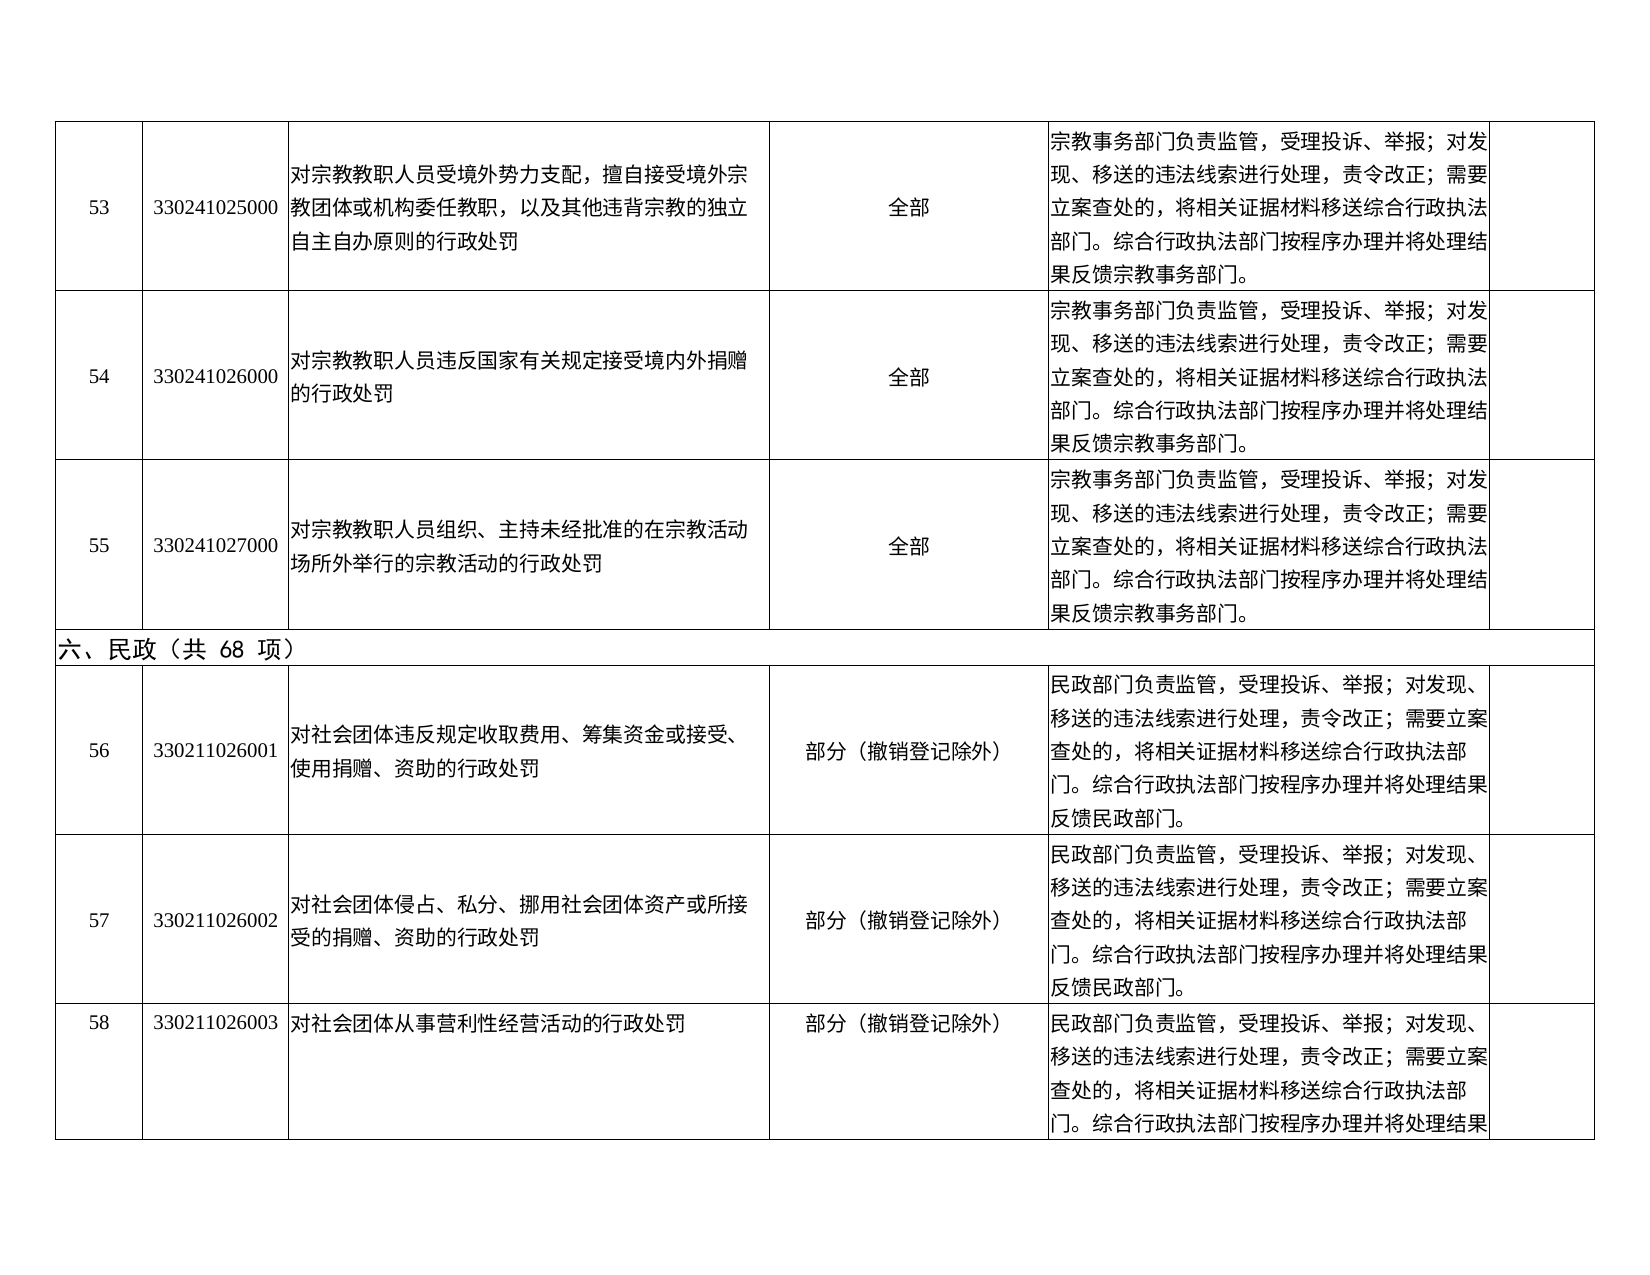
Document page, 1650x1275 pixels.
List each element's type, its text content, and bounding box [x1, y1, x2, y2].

table_cell 部分（撤销登记除外） [770, 835, 1048, 1003]
table_cell [1490, 1004, 1594, 1139]
table_cell 330241026000 [143, 291, 288, 459]
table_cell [1049, 1004, 1489, 1139]
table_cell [1049, 835, 1489, 1003]
table_cell 对社会团体违反规定收取费用、筹集资金或接受、使用捐赠、资助的行政处罚 [289, 666, 769, 834]
table_cell 对社会团体从事营利性经营活动的行政处罚 [289, 1004, 769, 1139]
table_cell 330211026002 [143, 835, 288, 1003]
table_cell 对宗教教职人员组织、主持未经批准的在宗教活动场所外举行的宗教活动的行政处罚 [289, 460, 769, 629]
table_cell 58 [56, 1004, 142, 1139]
table_cell 部分（撤销登记除外） [770, 666, 1048, 834]
table_cell 54 [56, 291, 142, 459]
table_cell 53 [56, 122, 142, 290]
table_cell 330241027000 [143, 460, 288, 629]
table_cell 部分（撤销登记除外） [770, 1004, 1048, 1139]
table_cell 六、民政（共 68 项） [56, 630, 1594, 664]
table_cell 330211026001 [143, 666, 288, 834]
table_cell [1049, 122, 1489, 290]
table_cell [1490, 460, 1594, 629]
table_cell 全部 [770, 122, 1048, 290]
table_cell 全部 [770, 460, 1048, 629]
table_cell 57 [56, 835, 142, 1003]
table_cell 对社会团体侵占、私分、挪用社会团体资产或所接受的捐赠、资助的行政处罚 [289, 835, 769, 1003]
table_cell 民政部门负责监管，受理投诉、举报；对发现、移送的违法线索进行处理，责令改正；需要立案查处的，将相关证据材料移送综合行政执法部门。综合行政执法部门按程序办理并将处理结果反馈民政部门。 [1049, 666, 1489, 834]
table_cell 330241025000 [143, 122, 288, 290]
table_cell 55 [56, 460, 142, 629]
table_cell 对宗教教职人员受境外势力支配，擅自接受境外宗教团体或机构委任教职，以及其他违背宗教的独立自主自办原则的行政处罚 [289, 122, 769, 290]
table_cell [1490, 291, 1594, 459]
table_cell [1490, 666, 1594, 834]
table_cell 56 [56, 666, 142, 834]
table_cell 对宗教教职人员违反国家有关规定接受境内外捐赠的行政处罚 [289, 291, 769, 459]
table_cell [1490, 122, 1594, 290]
table_cell 全部 [770, 291, 1048, 459]
table_cell 宗教事务部门负责监管，受理投诉、举报；对发现、移送的违法线索进行处理，责令改正；需要立案查处的，将相关证据材料移送综合行政执法部门。综合行政执法部门按程序办理并将处理结果反馈宗教事务部门。 [1049, 460, 1489, 629]
table_cell 330211026003 [143, 1004, 288, 1139]
table_cell 宗教事务部门负责监管，受理投诉、举报；对发现、移送的违法线索进行处理，责令改正；需要立案查处的，将相关证据材料移送综合行政执法部门。综合行政执法部门按程序办理并将处理结果反馈宗教事务部门。 [1049, 291, 1489, 459]
table_cell [1490, 835, 1594, 1003]
